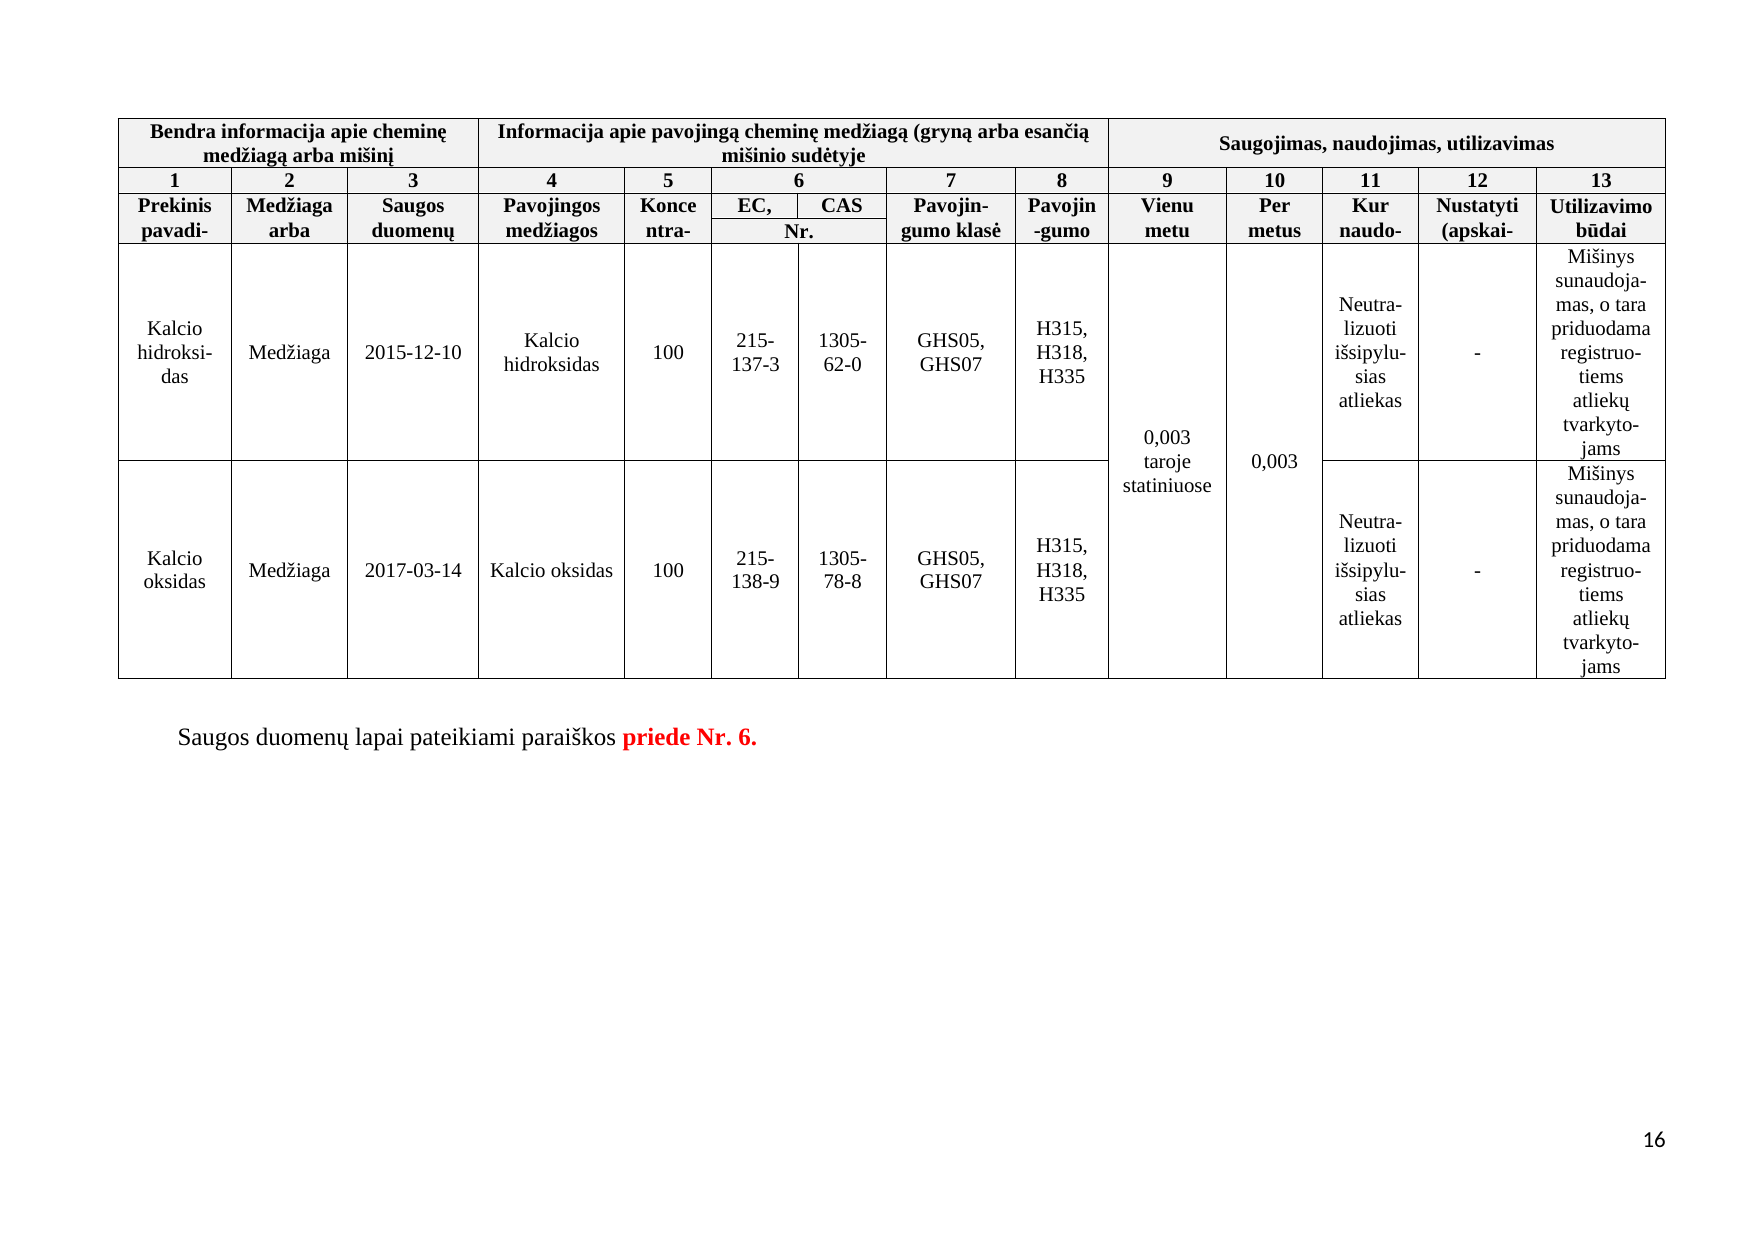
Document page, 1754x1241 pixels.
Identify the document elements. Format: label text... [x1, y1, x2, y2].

table_cell Saugos duomenų lapo (SDL) parengimo (peržiūrė-jimo) data [348, 194, 478, 243]
table_cell Nr. [712, 219, 886, 243]
table_cell Neutra-lizuoti išsipylu-sias atliekas [1323, 244, 1418, 460]
table_cell Per metus sunau-doja-mas kiekis (t) [1227, 194, 1322, 243]
table_cell 4 [479, 168, 624, 192]
table_cell 10 [1227, 168, 1322, 192]
table_cell 2017-03-14 [348, 461, 478, 678]
table_cell 3 [348, 168, 478, 192]
table_cell H315, H318, H335 [1016, 461, 1108, 678]
table_cell 13 [1537, 168, 1665, 192]
table_cell Kalcio hidroksi-das [119, 244, 231, 460]
table_cell 2015-12-10 [348, 244, 478, 460]
table_cell Kalcio hidroksidas [479, 244, 624, 460]
table_cell 1305-78-8 [799, 461, 886, 678]
table_cell H315, H318, H335 [1016, 244, 1108, 460]
table_cell 7 [887, 168, 1015, 192]
table_cell Medžiaga [232, 244, 347, 460]
table_cell 6 [712, 168, 886, 192]
table_cell 100 [625, 461, 711, 678]
table_cell 215-138-9 [712, 461, 798, 678]
table_cell 215-137-3 [712, 244, 798, 460]
table_cell Kalcio oksidas [479, 461, 624, 678]
table_cell 1305-62-0 [799, 244, 886, 460]
table_header Informacija apie pavojingą cheminę medžiagą (gryną arba esančią mišinio sudėtyje [479, 119, 1108, 167]
table_cell Medžiaga [232, 461, 347, 678]
text Saugos duomenų lapai pateikiami paraiškos priede Nr. 6. [118, 722, 1665, 751]
table_cell 5 [625, 168, 711, 192]
table_cell Kalcio oksidas [119, 461, 231, 678]
table_cell CAS [798, 194, 886, 217]
table_cell 9 [1109, 168, 1226, 192]
table_cell Mišinys sunaudoja-mas, o tara priduodama registruo-tiems atliekų tvarkyto-jams [1537, 244, 1665, 460]
table_cell 12 [1419, 168, 1536, 192]
table_cell Nustatyti (apskai-čiuoti) medžiagos išmetimai (išleidimai) [1419, 194, 1536, 243]
table_cell 0,003 [1227, 244, 1322, 678]
table_cell Utilizavimo būdai [1537, 194, 1665, 243]
table_cell 100 [625, 244, 711, 460]
table_cell EC, [712, 194, 797, 217]
table_cell - [1419, 461, 1536, 678]
table_cell 0,003 taroje statiniuose [1109, 244, 1226, 678]
table_cell Mišinys sunaudoja-mas, o tara priduodama registruo-tiems atliekų tvarkyto-jams [1537, 461, 1665, 678]
table_cell Pavojingos medžiagos pavadinimas [479, 194, 624, 243]
table_cell Vienu metu laikomas kiekis (t) ir laikymo būdas [1109, 194, 1226, 243]
table_cell Prekinis pavadi-nimas [119, 194, 231, 243]
table_cell 2 [232, 168, 347, 192]
table_cell 1 [119, 168, 231, 192]
table_header Bendra informacija apie cheminę medžiagą arba mišinį [119, 119, 478, 167]
table_cell Neutra-lizuoti išsipylu-sias atliekas [1323, 461, 1418, 678]
table_cell - [1419, 244, 1536, 460]
table_cell Pavojin-gumo klasė ir kategorija pagal klasifika-vimo ir ženklinimo reglamentą 1272/2008 [887, 194, 1015, 243]
table_header Saugojimas, naudojimas, utilizavimas [1109, 119, 1665, 167]
table_cell 11 [1323, 168, 1418, 192]
table_cell GHS05, GHS07 [887, 461, 1015, 678]
table_cell Kur naudo-jamas gamy-boje [1323, 194, 1418, 243]
table_cell GHS05, GHS07 [887, 244, 1015, 460]
table_cell 8 [1016, 168, 1108, 192]
table_cell Koncentra-cija miši-nyje [625, 194, 711, 243]
table_cell Medžiaga arba mišinys [232, 194, 347, 243]
table_cell Pavojin-gumo frazė [1016, 194, 1108, 243]
